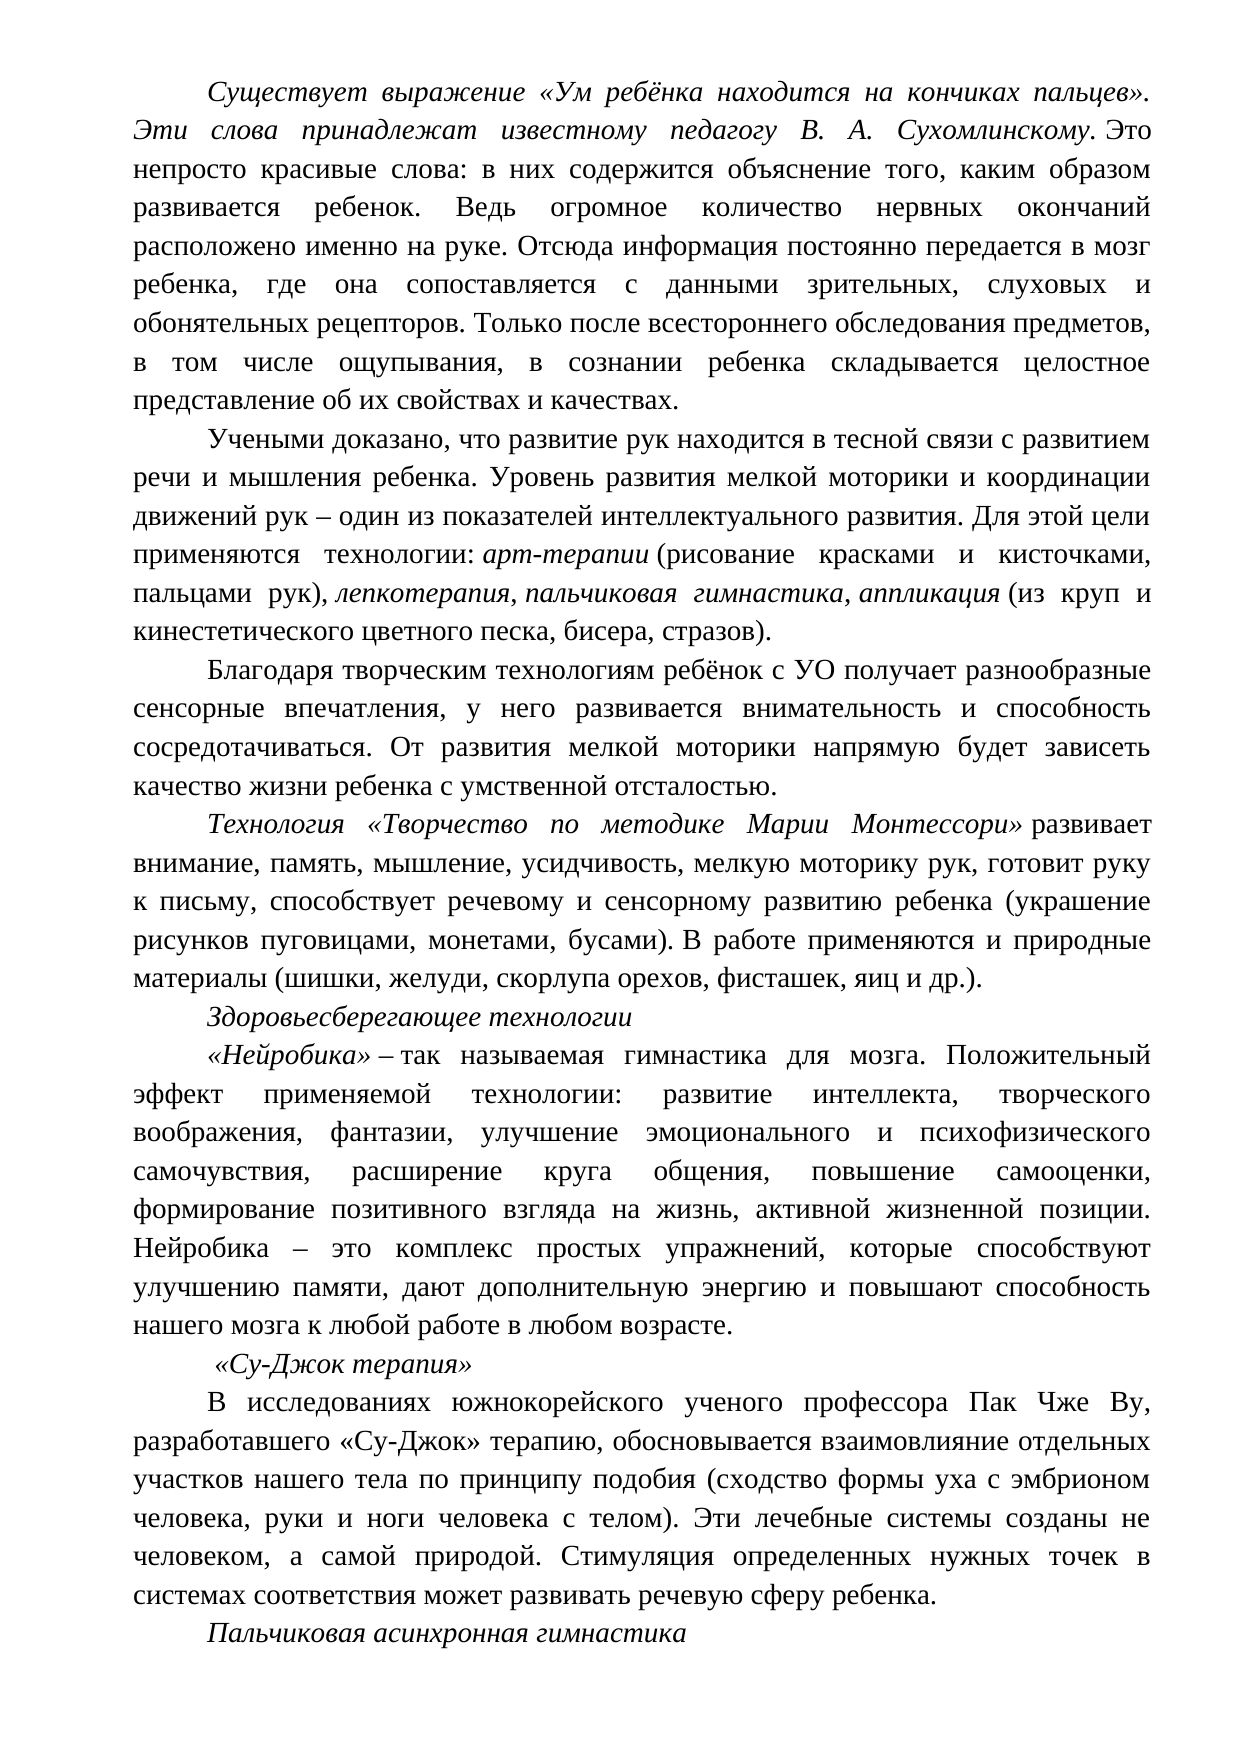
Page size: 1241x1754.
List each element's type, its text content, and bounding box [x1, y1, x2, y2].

text «Су-Джок терапия» [133, 1346, 1152, 1379]
text Здоровьесберегающее технологии [133, 999, 1152, 1032]
text Существует выражение «Ум ребёнка находится на кончиках пальцев». Эти слова принадлежат известному педагогу В. А. Сухомлинскому. Это непросто красивые слова: в них содержится объяснение того, каким образом развивается ребенок. Ведь огромное количество нервных окончаний расположено именно на руке. Отсюда информация постоянно передается в мозг ребенка, где она сопоставляется с данными зрительных, слуховых и обонятельных рецепторов. Только после всестороннего обследования предметов, в том числе ощупывания, в сознании ребенка складывается целостное представление об их свойствах и качествах. [133, 74, 1152, 416]
text Благодаря творческим технологиям ребёнок с УО получает разнообразные сенсорные впечатления, у него развивается внимательность и способность сосредотачиваться. От развития мелкой моторики напрямую будет зависеть качество жизни ребенка с умственной отсталостью. [133, 652, 1152, 801]
text Технология «Творчество по методике Марии Монтессори» развивает внимание, память, мышление, усидчивость, мелкую моторику рук, готовит руку к письму, способствует речевому и сенсорному развитию ребенка (украшение рисунков пуговицами, монетами, бусами). В работе применяются и природные материалы (шишки, желуди, скорлупа орехов, фисташек, яиц и др.). [133, 806, 1152, 994]
text «Нейробика» – так называемая гимнастика для мозга. Положительный эффект применяемой технологии: развитие интеллекта, творческого воображения, фантазии, улучшение эмоционального и психофизического самочувствия, расширение круга общения, повышение самооценки, формирование позитивного взгляда на жизнь, активной жизненной позиции. Нейробика – это комплекс простых упражнений, которые способствуют улучшению памяти, дают дополнительную энергию и повышают способность нашего мозга к любой работе в любом возрасте. [133, 1037, 1152, 1341]
text Учеными доказано, что развитие рук находится в тесной связи с развитием речи и мышления ребенка. Уровень развития мелкой моторики и координации движений рук – один из показателей интеллектуального развития. Для этой цели применяются технологии: арт-терапии (рисование красками и кисточками, пальцами рук), лепкотерапия, пальчиковая гимнастика, аппликация (из круп и кинестетического цветного песка, бисера, стразов). [133, 421, 1152, 647]
text Пальчиковая асинхронная гимнастика [133, 1616, 1152, 1649]
text В исследованиях южнокорейского ученого профессора Пак Чже Ву, разработавшего «Су-Джок» терапию, обосновывается взаимовлияние отдельных участков нашего тела по принципу подобия (сходство формы уха с эмбрионом человека, руки и ноги человека с телом). Эти лечебные системы созданы не человеком, а самой природой. Стимуляция определенных нужных точек в системах соответствия может развивать речевую сферу ребенка. [133, 1384, 1152, 1611]
